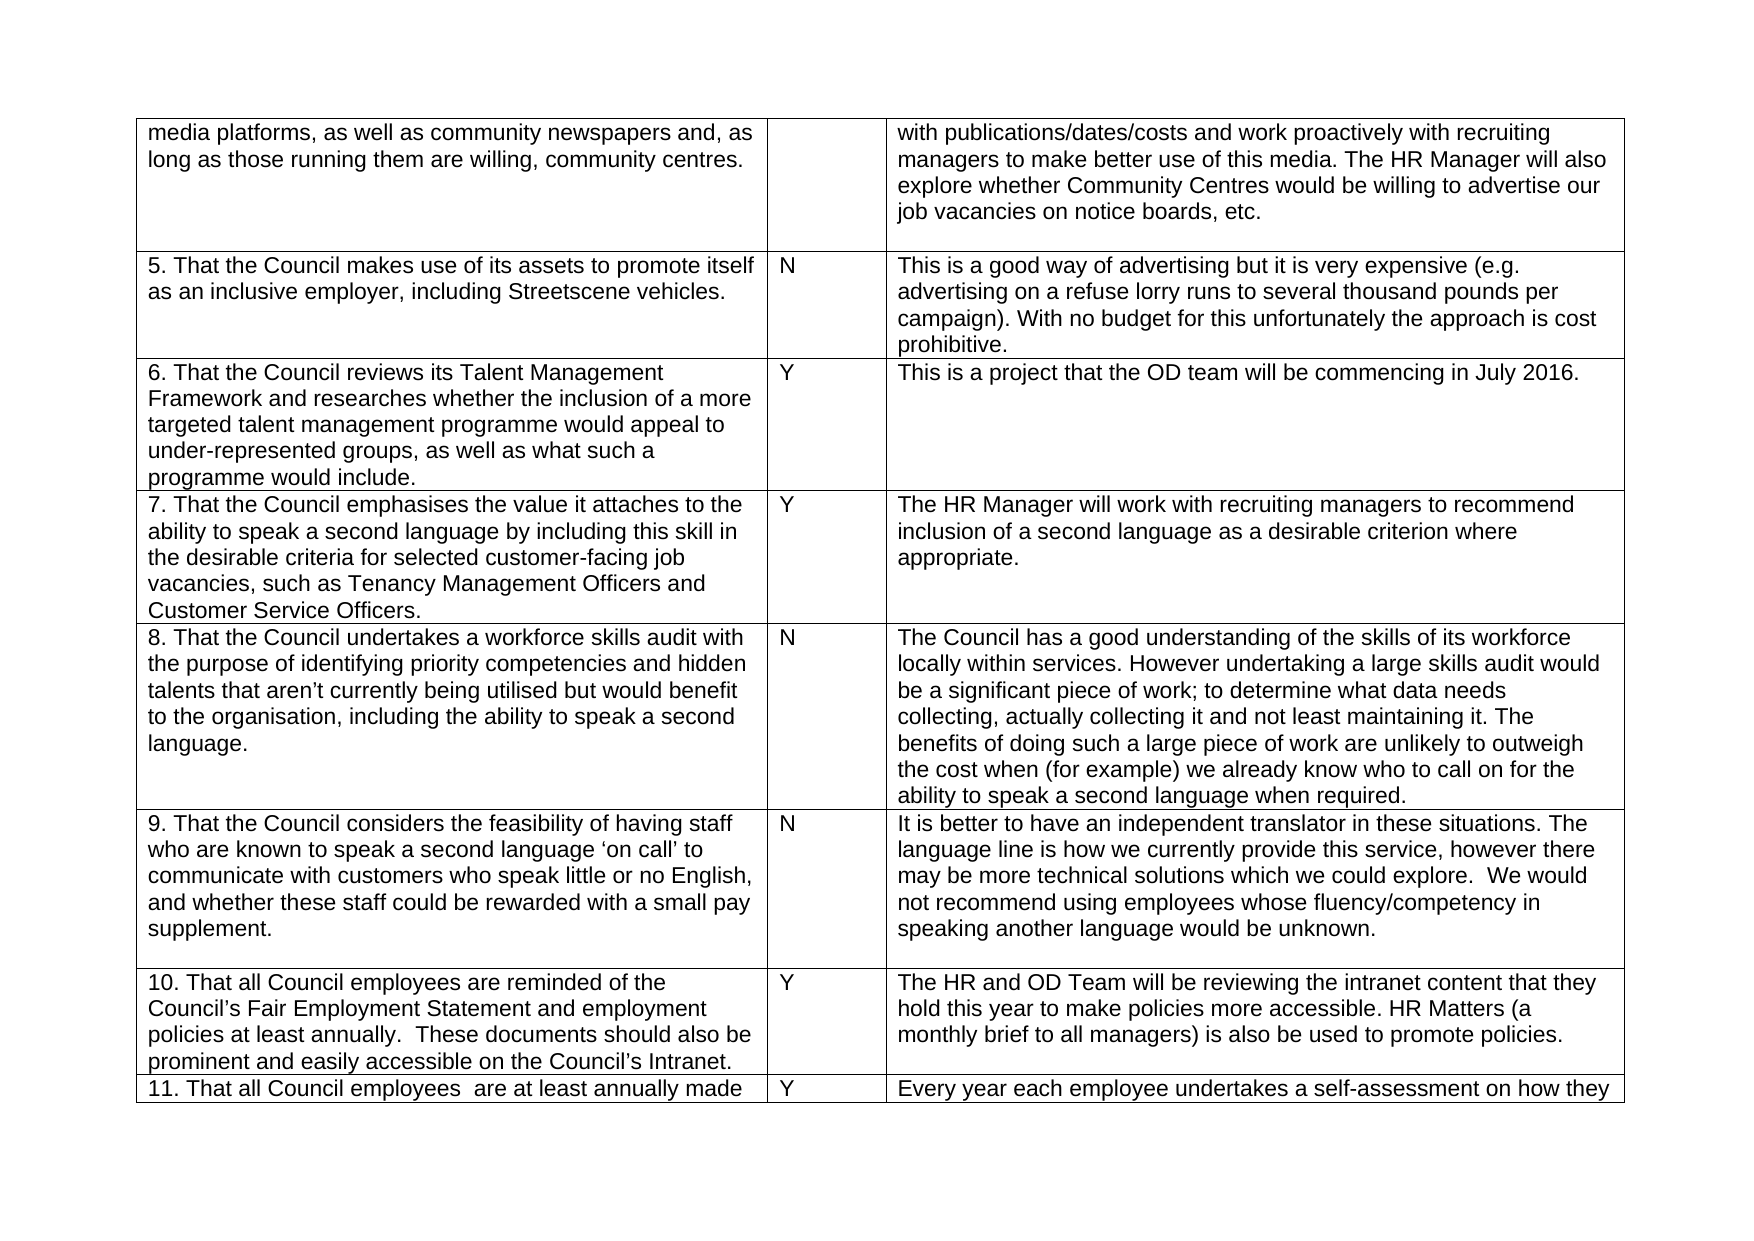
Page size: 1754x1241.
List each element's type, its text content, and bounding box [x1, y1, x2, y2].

table_cell Y [768, 119, 886, 251]
table_cell 8. That the Council undertakes a workforce skills audit with the purpose of identifying priority competencies and hidden talents that aren’t currently being utilised but would benefit to the organisation, including the ability to speak a second language. [137, 624, 767, 808]
table_cell Y [768, 359, 886, 490]
table_cell The HR Manager will work with recruiting managers to recommend inclusion of a second language as a desirable criterion where appropriate. [887, 491, 1624, 623]
table_cell 9. That the Council considers the feasibility of having staff who are known to speak a second language ‘on call’ to communicate with customers who speak little or no English, and whether these staff could be rewarded with a small pay supplement. [137, 810, 767, 968]
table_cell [137, 1075, 767, 1102]
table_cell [137, 119, 767, 251]
table_cell The HR and OD Team will be reviewing the intranet content that they hold this year to make policies more accessible. HR Matters (a monthly brief to all managers) is also be used to promote policies. [887, 969, 1624, 1074]
table_cell 10. That all Council employees are reminded of the Council’s Fair Employment Statement and employment policies at least annually. These documents should also be prominent and easily accessible on the Council’s Intranet. [137, 969, 767, 1074]
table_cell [887, 1075, 1624, 1102]
table_cell Y [768, 1075, 886, 1102]
table_cell N [768, 624, 886, 808]
table_cell The Council has a good understanding of the skills of its workforce locally within services. However undertaking a large skills audit would be a significant piece of work; to determine what data needs collecting, actually collecting it and not least maintaining it. The benefits of doing such a large piece of work are unlikely to outweigh the cost when (for example) we already know who to call on for the ability to speak a second language when required. [887, 624, 1624, 808]
table_cell 5. That the Council makes use of its assets to promote itself as an inclusive employer, including Streetscene vehicles. [137, 252, 767, 357]
table_cell It is better to have an independent translator in these situations. The language line is how we currently provide this service, however there may be more technical solutions which we could explore. We would not recommend using employees whose fluency/competency in speaking another language would be unknown. [887, 810, 1624, 968]
table_cell Y [768, 969, 886, 1074]
table_cell This is a project that the OD team will be commencing in July 2016. [887, 359, 1624, 490]
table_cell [887, 119, 1624, 251]
table_cell Y [768, 491, 886, 623]
table_cell N [768, 810, 886, 968]
table_cell 6. That the Council reviews its Talent Management Framework and researches whether the inclusion of a more targeted talent management programme would appeal to under-represented groups, as well as what such a programme would include. [137, 359, 767, 490]
table_cell 7. That the Council emphasises the value it attaches to the ability to speak a second language by including this skill in the desirable criteria for selected customer-facing job vacancies, such as Tenancy Management Officers and Customer Service Officers. [137, 491, 767, 623]
table_cell This is a good way of advertising but it is very expensive (e.g. advertising on a refuse lorry runs to several thousand pounds per campaign). With no budget for this unfortunately the approach is cost prohibitive. [887, 252, 1624, 357]
table_cell N [768, 252, 886, 357]
